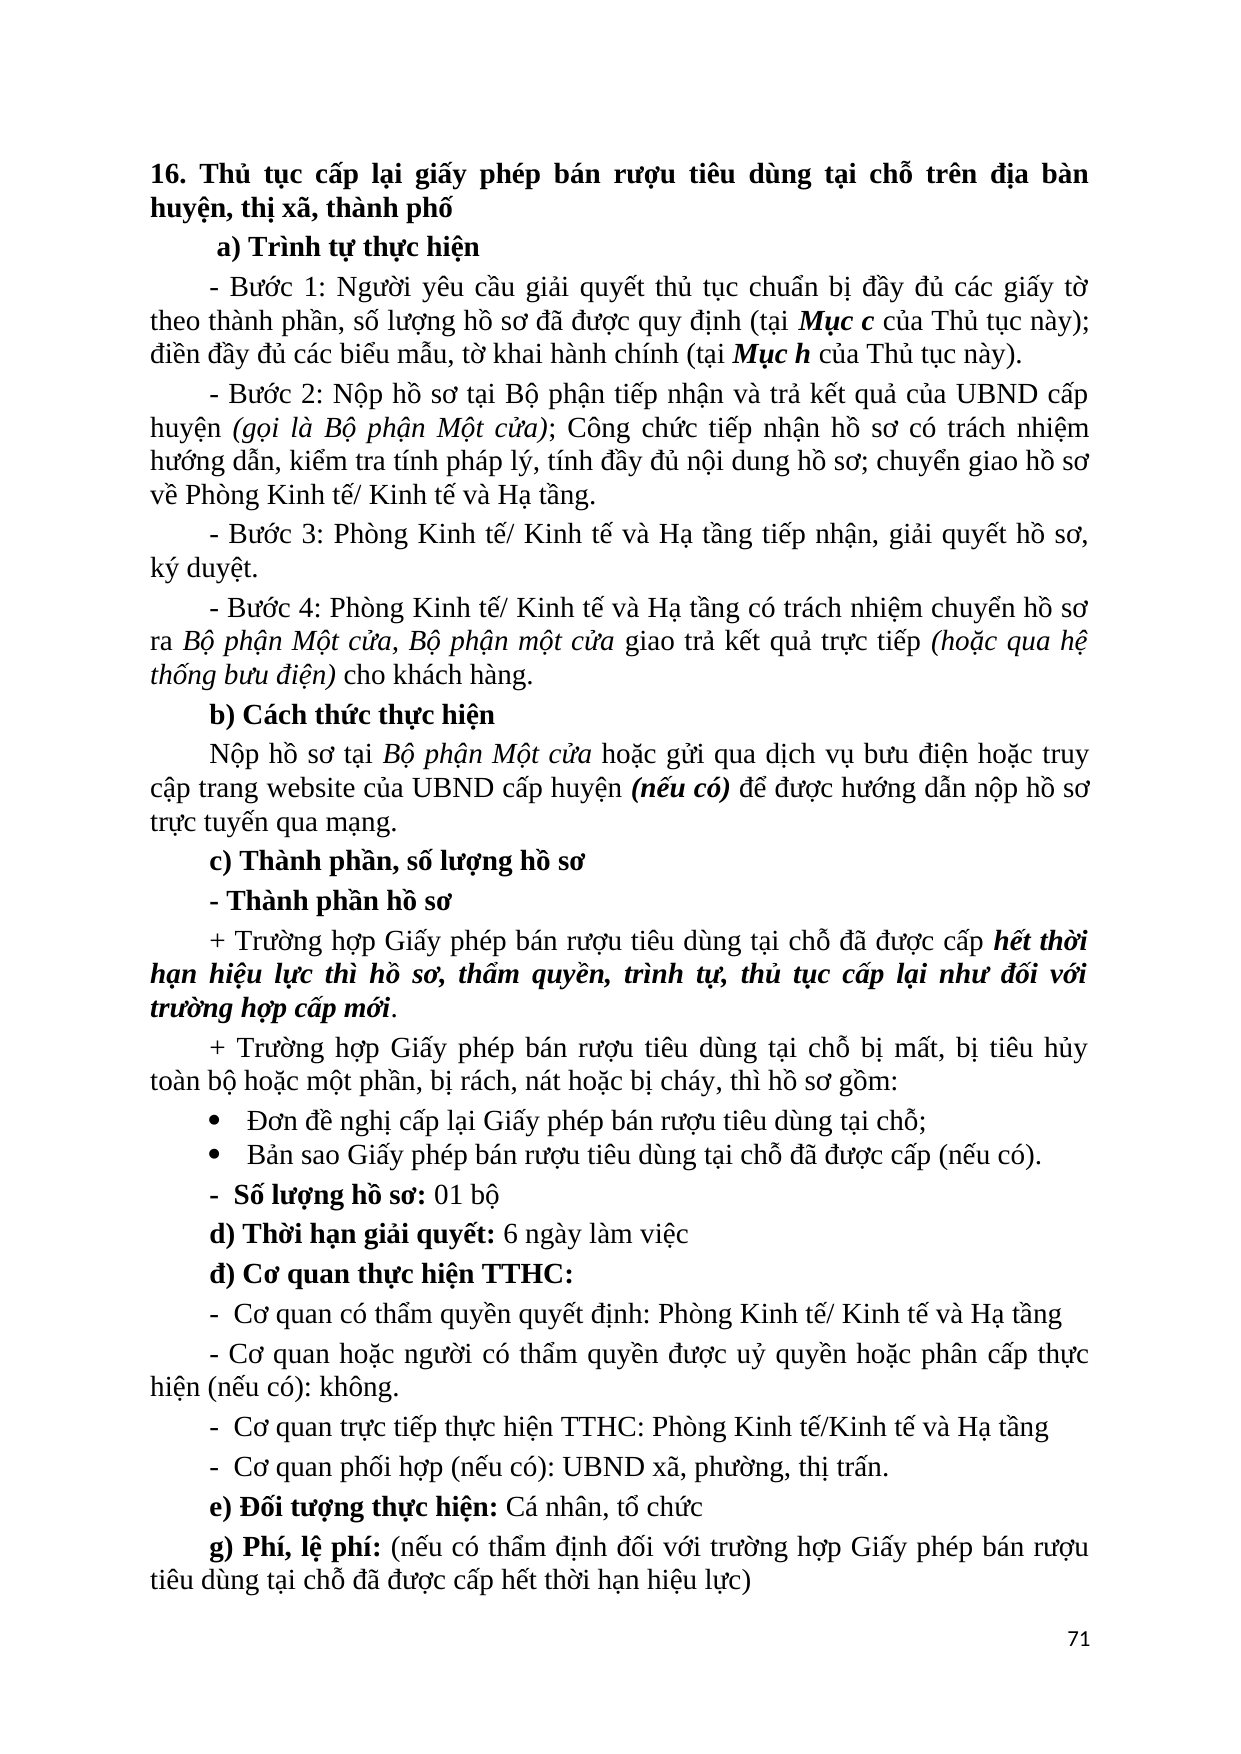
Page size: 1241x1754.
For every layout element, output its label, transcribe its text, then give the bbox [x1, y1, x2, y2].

subtitle b) Cách thức thực hiện [150, 697, 1090, 730]
text + Trường hợp Giấy phép bán rượu tiêu dùng tại chỗ đã được cấp hết thời hạn hiệu lực thì hồ sơ, thẩm quyền, trình tự, thủ tục cấp lại như đối với trường hợp cấp mới. [150, 923, 1090, 1024]
text - Cơ quan hoặc người có thẩm quyền được uỷ quyền hoặc phân cấp thực hiện (nếu có): không. [150, 1336, 1090, 1403]
list a) Trình tự thực hiện [150, 229, 1090, 263]
text đ) Cơ quan thực hiện TTHC: [150, 1256, 1090, 1290]
text - Cơ quan trực tiếp thực hiện TTHC: Phòng Kinh tế/Kinh tế và Hạ tầng [150, 1409, 1090, 1443]
text - Bước 2: Nộp hồ sơ tại Bộ phận tiếp nhận và trả kết quả của UBND cấp huyện (gọi là Bộ phận Một cửa); Công chức tiếp nhận hồ sơ có trách nhiệm hướng dẫn, kiểm tra tính pháp lý, tính đầy đủ nội dung hồ sơ; chuyển giao hồ sơ về Phòng Kinh tế/ Kinh tế và Hạ tầng. [150, 376, 1090, 510]
text Nộp hồ sơ tại Bộ phận Một cửa hoặc gửi qua dịch vụ bưu điện hoặc truy cập trang website của UBND cấp huyện (nếu có) để được hướng dẫn nộp hồ sơ trực tuyến qua mạng. [150, 737, 1090, 837]
text c) Thành phần, số lượng hồ sơ [150, 843, 1090, 877]
text - Thành phần hồ sơ [150, 883, 1090, 917]
text - Bước 3: Phòng Kinh tế/ Kinh tế và Hạ tầng tiếp nhận, giải quyết hồ sơ, ký duyệt. [150, 517, 1090, 584]
text + Trường hợp Giấy phép bán rượu tiêu dùng tại chỗ bị mất, bị tiêu hủy toàn bộ hoặc một phần, bị rách, nát hoặc bị cháy, thì hồ sơ gồm: [150, 1030, 1090, 1097]
text - Bước 4: Phòng Kinh tế/ Kinh tế và Hạ tầng có trách nhiệm chuyển hồ sơ ra Bộ phận Một cửa, Bộ phận một cửa giao trả kết quả trực tiếp (hoặc qua hệ thống bưu điện) cho khách hàng. [150, 590, 1090, 691]
list Đơn đề nghị cấp lại Giấy phép bán rượu tiêu dùng tại chỗ; [209, 1103, 1090, 1137]
text g) Phí, lệ phí: (nếu có thẩm định đối với trường hợp Giấy phép bán rượu tiêu dùng tại chỗ đã được cấp hết thời hạn hiệu lực) [150, 1529, 1090, 1596]
text e) Đối tượng thực hiện: Cá nhân, tổ chức [150, 1489, 1090, 1522]
text d) Thời hạn giải quyết: 6 ngày làm việc [150, 1217, 1090, 1250]
text - Cơ quan có thẩm quyền quyết định: Phòng Kinh tế/ Kinh tế và Hạ tầng [150, 1296, 1090, 1330]
text - Cơ quan phối hợp (nếu có): UBND xã, phường, thị trấn. [150, 1449, 1090, 1483]
list Bản sao Giấy phép bán rượu tiêu dùng tại chỗ đã được cấp (nếu có). [209, 1137, 1090, 1171]
text 16. Thủ tục cấp lại giấy phép bán rượu tiêu dùng tại chỗ trên địa bàn huyện, thị xã, thành phố [150, 156, 1090, 223]
text - Bước 1: Người yêu cầu giải quyết thủ tục chuẩn bị đầy đủ các giấy tờ theo thành phần, số lượng hồ sơ đã được quy định (tại Mục c của Thủ tục này); điền đầy đủ các biểu mẫu, tờ khai hành chính (tại Mục h của Thủ tục này). [150, 269, 1090, 370]
text - Số lượng hồ sơ: 01 bộ [150, 1177, 1090, 1210]
